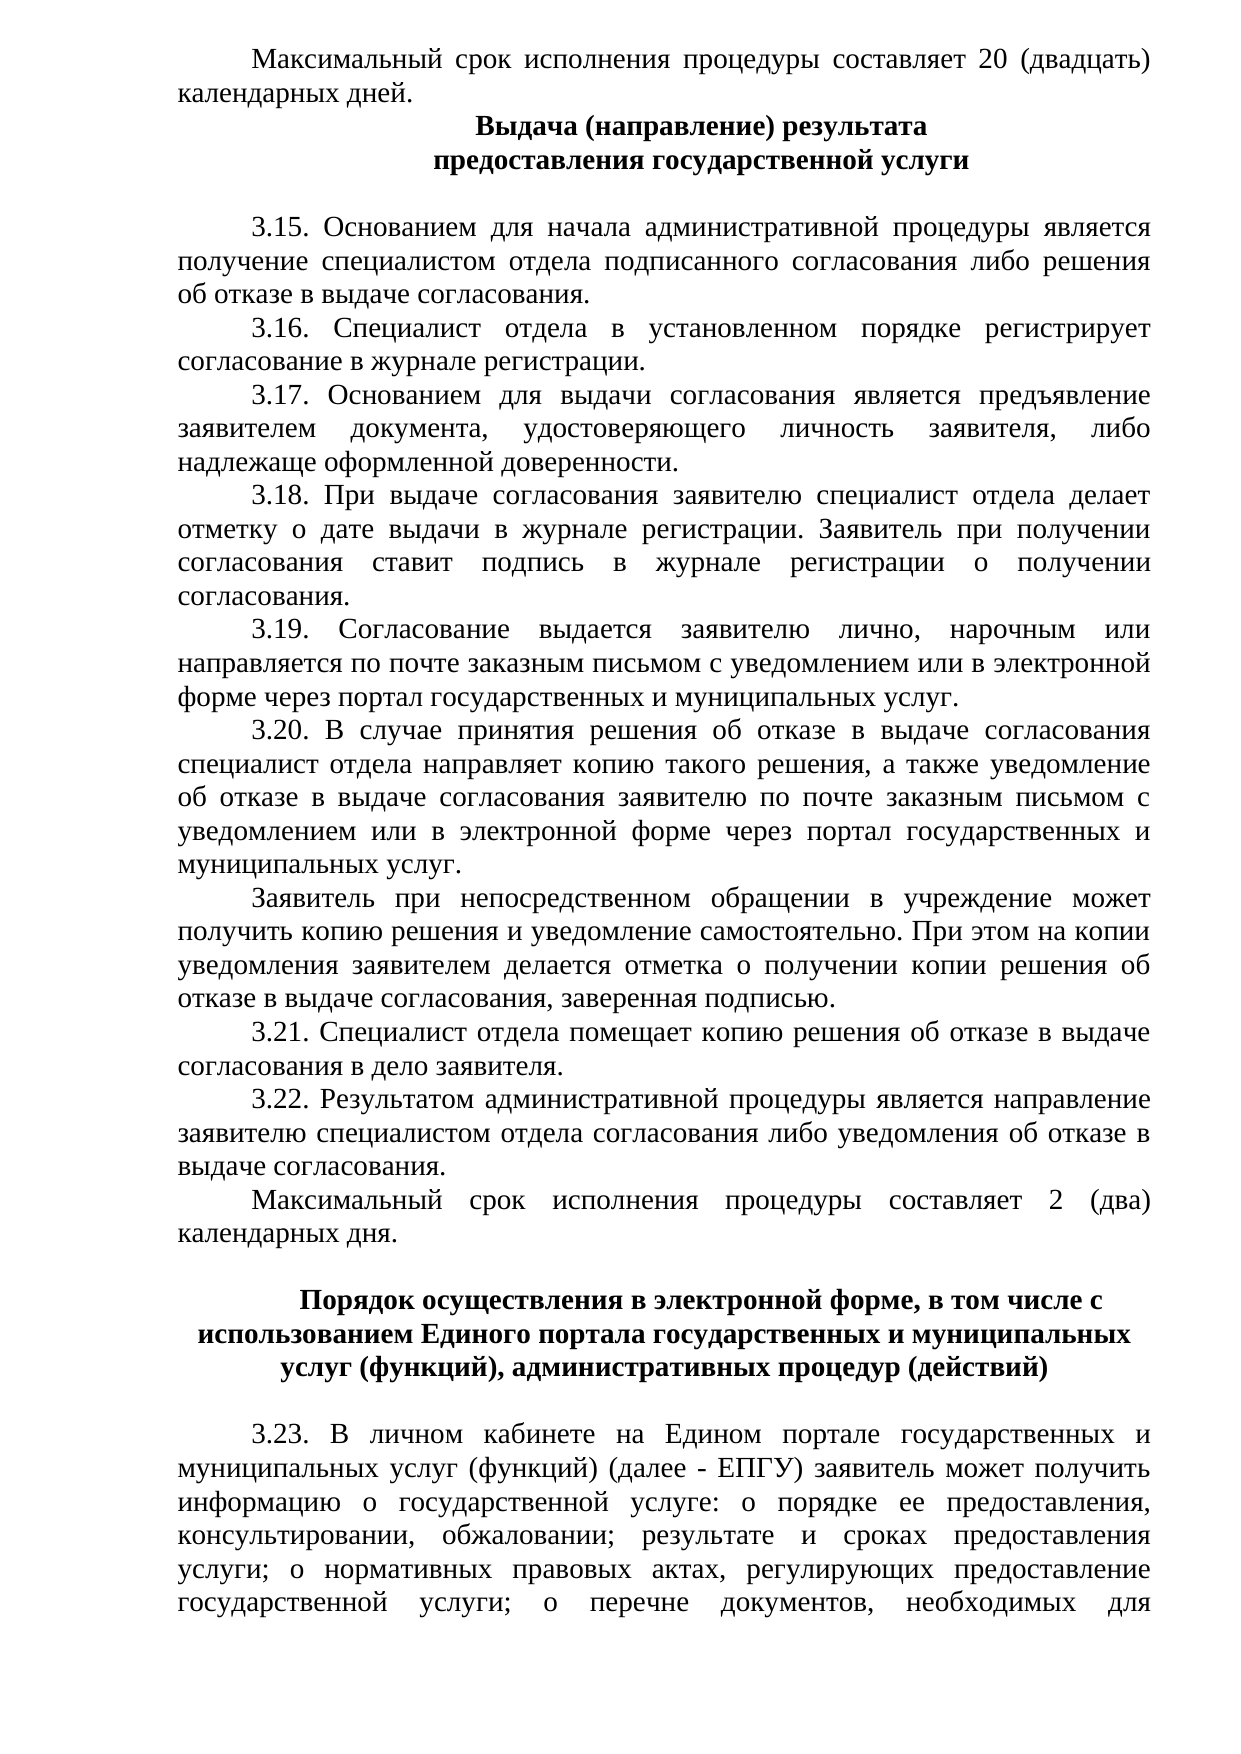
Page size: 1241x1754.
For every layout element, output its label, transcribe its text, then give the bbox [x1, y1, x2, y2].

text Максимальный срок исполнения процедуры составляет 20 (двадцать) календарных дней. [177, 41, 1152, 108]
text Заявитель при непосредственном обращении в учреждение может получить копию решения и уведомление самостоятельно. При этом на копии уведомления заявителем делается отметка о получении копии решения об отказе в выдаче согласования, заверенная подписью. [177, 880, 1152, 1014]
text 3.20. В случае принятия решения об отказе в выдаче согласования специалист отдела направляет копию такого решения, а также уведомление об отказе в выдаче согласования заявителю по почте заказным письмом с уведомлением или в электронной форме через портал государственных и муниципальных услуг. [177, 712, 1152, 880]
text Выдача (направление) результата [177, 108, 1152, 142]
text 3.22. Результатом административной процедуры является направление заявителю специалистом отдела согласования либо уведомления об отказе в выдаче согласования. [177, 1081, 1152, 1182]
text 3.21. Специалист отдела помещает копию решения об отказе в выдаче согласования в дело заявителя. [177, 1014, 1152, 1081]
text 3.15. Основанием для начала административной процедуры является получение специалистом отдела подписанного согласования либо решения об отказе в выдаче согласования. [177, 209, 1152, 310]
text предоставления государственной услуги [177, 142, 1152, 176]
text Максимальный срок исполнения процедуры составляет 2 (два) календарных дня. [177, 1182, 1152, 1249]
text 3.18. При выдаче согласования заявителю специалист отдела делает отметку о дате выдачи в журнале регистрации. Заявитель при получении согласования ставит подпись в журнале регистрации о получении согласования. [177, 477, 1152, 612]
text Порядок осуществления в электронной форме, в том числе с использованием Единого портала государственных и муниципальных услуг (функций), административных процедур (действий) [177, 1282, 1152, 1383]
text 3.19. Согласование выдается заявителю лично, нарочным или направляется по почте заказным письмом с уведомлением или в электронной форме через портал государственных и муниципальных услуг. [177, 612, 1152, 712]
text 3.17. Основанием для выдачи согласования является предъявление заявителем документа, удостоверяющего личность заявителя, либо надлежаще оформленной доверенности. [177, 377, 1152, 477]
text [177, 1417, 1152, 1618]
text 3.16. Специалист отдела в установленном порядке регистрирует согласование в журнале регистрации. [177, 310, 1152, 377]
